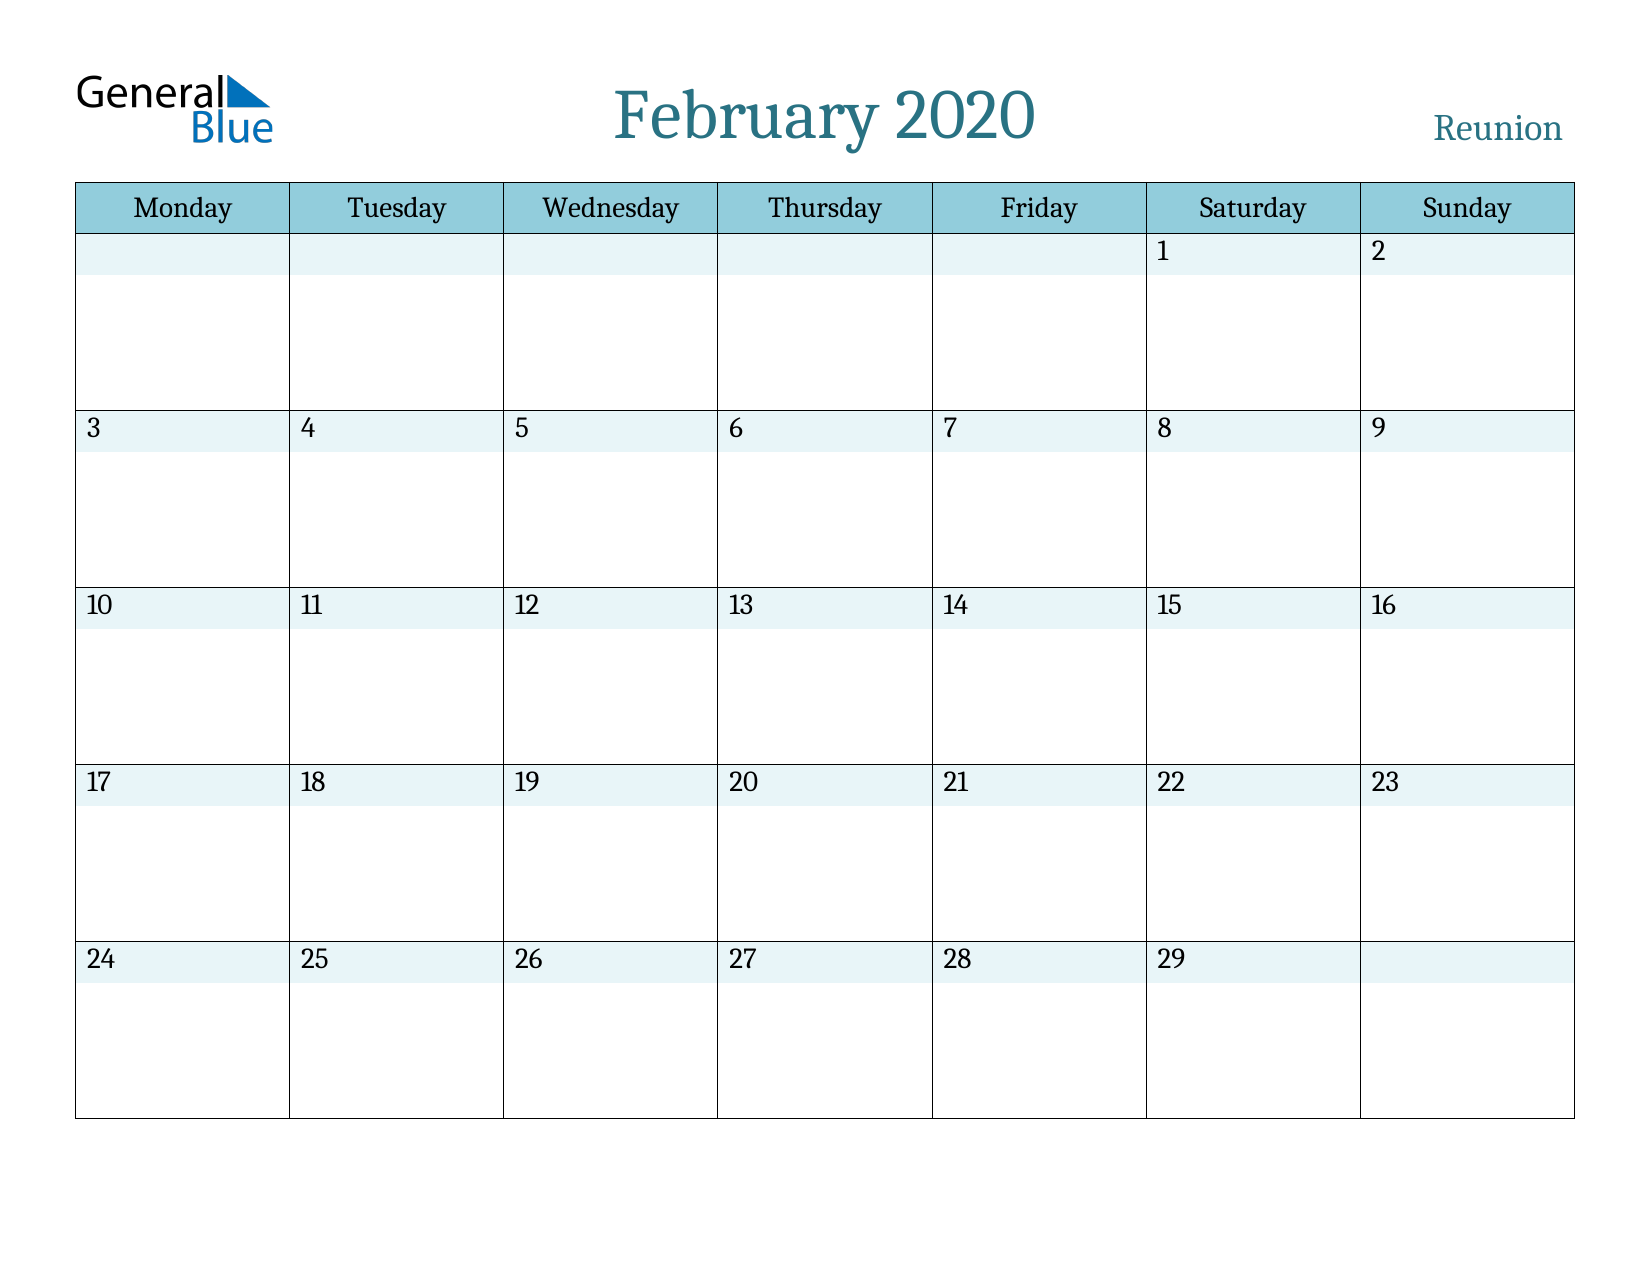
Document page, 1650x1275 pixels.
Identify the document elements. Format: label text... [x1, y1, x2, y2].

table_cell 11 [290, 588, 503, 629]
table_cell 19 [504, 765, 717, 806]
table_cell [290, 629, 503, 764]
table_cell [1361, 983, 1574, 1118]
table_cell Monday [76, 183, 289, 233]
table_cell 12 [504, 588, 717, 629]
table_cell [290, 234, 503, 275]
table_cell [76, 629, 289, 764]
table_cell 17 [76, 765, 289, 806]
table_header February 2020 [504, 75, 1146, 182]
picture [77, 75, 273, 143]
table_cell 15 [1147, 588, 1360, 629]
table_cell [933, 806, 1146, 941]
table_cell 28 [933, 942, 1146, 983]
table_cell [76, 983, 289, 1118]
table_cell [933, 452, 1146, 587]
table_cell 4 [290, 411, 503, 452]
table_cell [1361, 629, 1574, 764]
table_cell 16 [1361, 588, 1574, 629]
table_cell [504, 983, 717, 1118]
table_cell 9 [1361, 411, 1574, 452]
table_cell Saturday [1147, 183, 1360, 233]
table_cell 24 [76, 942, 289, 983]
table_header [76, 75, 503, 182]
table_cell [504, 452, 717, 587]
table_cell 10 [76, 588, 289, 629]
table_cell [76, 806, 289, 941]
table_cell [290, 275, 503, 410]
table_cell Wednesday [504, 183, 717, 233]
table_cell [1361, 275, 1574, 410]
table_cell [1361, 942, 1574, 983]
table_cell [290, 806, 503, 941]
table_cell 6 [718, 411, 932, 452]
table_cell [504, 806, 717, 941]
table_cell 13 [718, 588, 932, 629]
table_cell [1147, 275, 1360, 410]
table_cell [718, 806, 932, 941]
table_cell [1361, 452, 1574, 587]
table_cell [1361, 806, 1574, 941]
table_cell [76, 452, 289, 587]
table_cell [718, 983, 932, 1118]
table_cell [718, 234, 932, 275]
table_cell 29 [1147, 942, 1360, 983]
table_cell 7 [933, 411, 1146, 452]
table_cell 20 [718, 765, 932, 806]
table_cell 23 [1361, 765, 1574, 806]
table_cell [718, 275, 932, 410]
table_cell [1147, 983, 1360, 1118]
table_cell 2 [1361, 234, 1574, 275]
table_cell 26 [504, 942, 717, 983]
table_cell [504, 629, 717, 764]
table_cell [933, 234, 1146, 275]
table_cell 14 [933, 588, 1146, 629]
table_cell [504, 275, 717, 410]
table_cell Friday [933, 183, 1146, 233]
table_cell [1147, 806, 1360, 941]
table_cell [718, 629, 932, 764]
table_cell Sunday [1361, 183, 1574, 233]
table_cell [1147, 629, 1360, 764]
table_cell 25 [290, 942, 503, 983]
table_cell [933, 275, 1146, 410]
table_cell Thursday [718, 183, 932, 233]
table_cell [290, 452, 503, 587]
table_cell [933, 983, 1146, 1118]
table_cell Tuesday [290, 183, 503, 233]
table_cell [504, 234, 717, 275]
table_cell 8 [1147, 411, 1360, 452]
table_cell [933, 629, 1146, 764]
table_cell 22 [1147, 765, 1360, 806]
table_cell [290, 983, 503, 1118]
table_cell 18 [290, 765, 503, 806]
table_cell [76, 275, 289, 410]
table_cell [1147, 452, 1360, 587]
table_cell 1 [1147, 234, 1360, 275]
table_cell 27 [718, 942, 932, 983]
table_cell 21 [933, 765, 1146, 806]
table_cell 3 [76, 411, 289, 452]
table_cell 5 [504, 411, 717, 452]
table_cell [76, 234, 289, 275]
table_header Reunion [1146, 75, 1574, 182]
table_cell [718, 452, 932, 587]
